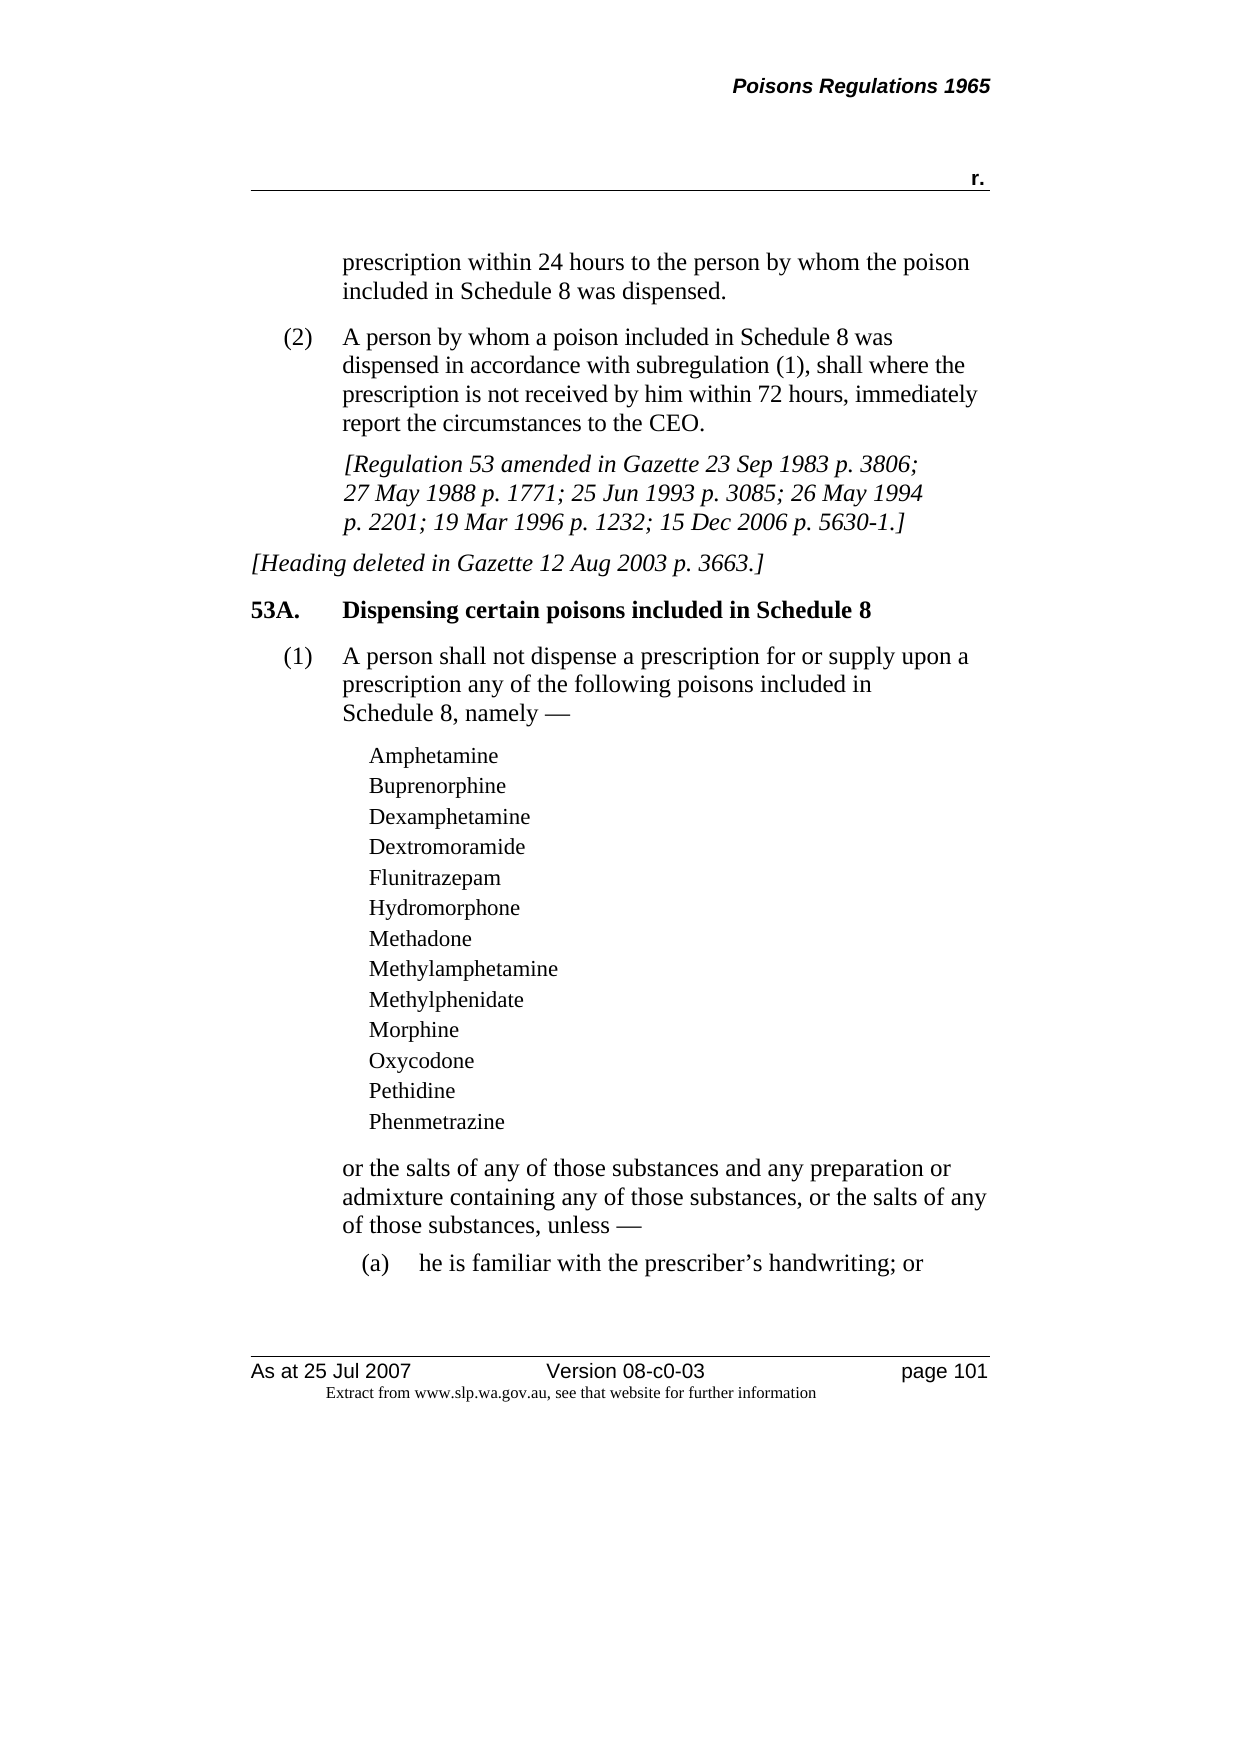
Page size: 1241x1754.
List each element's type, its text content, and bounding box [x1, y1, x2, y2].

table_cell Hydromorphone [358, 892, 634, 923]
table_cell Flunitrazepam [358, 862, 634, 892]
table_header Amphetamine [358, 740, 634, 770]
table_cell Methylphenidate [358, 984, 634, 1014]
subtitle 53A. Dispensing certain poisons included in Schedule 8 [251, 595, 990, 624]
table_cell Phenmetrazine [358, 1106, 634, 1136]
table_cell Oxycodone [358, 1045, 634, 1075]
table_cell Methadone [358, 923, 634, 953]
table_cell Buprenorphine [358, 770, 634, 801]
table_cell Dexamphetamine [358, 801, 634, 831]
table_cell Morphine [358, 1014, 634, 1045]
text (1) A person shall not dispense a prescription for or supply upon a prescription any of the following poisons included in Schedule 8, namely — [251, 641, 990, 727]
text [251, 247, 990, 305]
table_cell Dextromoramide [358, 831, 634, 862]
text [Heading deleted in Gazette 12 Aug 2003 p. 3663.] [251, 548, 990, 577]
text (2) A person by whom a poison included in Schedule 8 was dispensed in accordance with subregulation (1), shall where the prescription is not received by him within 72 hours, immediately report the circumstances to the CEO. [251, 322, 990, 437]
table_cell Methylamphetamine [358, 953, 634, 984]
text (a) he is familiar with the prescriber’s handwriting; or [251, 1248, 990, 1276]
text or the salts of any of those substances and any preparation or admixture containing any of those substances, or the salts of any of those substances, unless — [251, 1153, 990, 1239]
table_cell Pethidine [358, 1075, 634, 1106]
text [Regulation 53 amended in Gazette 23 Sep 1983 p. 3806; 27 May 1988 p. 1771; 25 Jun 1993 p. 3085; 26 May 1994 p. 2201; 19 Mar 1996 p. 1232; 15 Dec 2006 p. 5630-1.] [251, 449, 990, 535]
